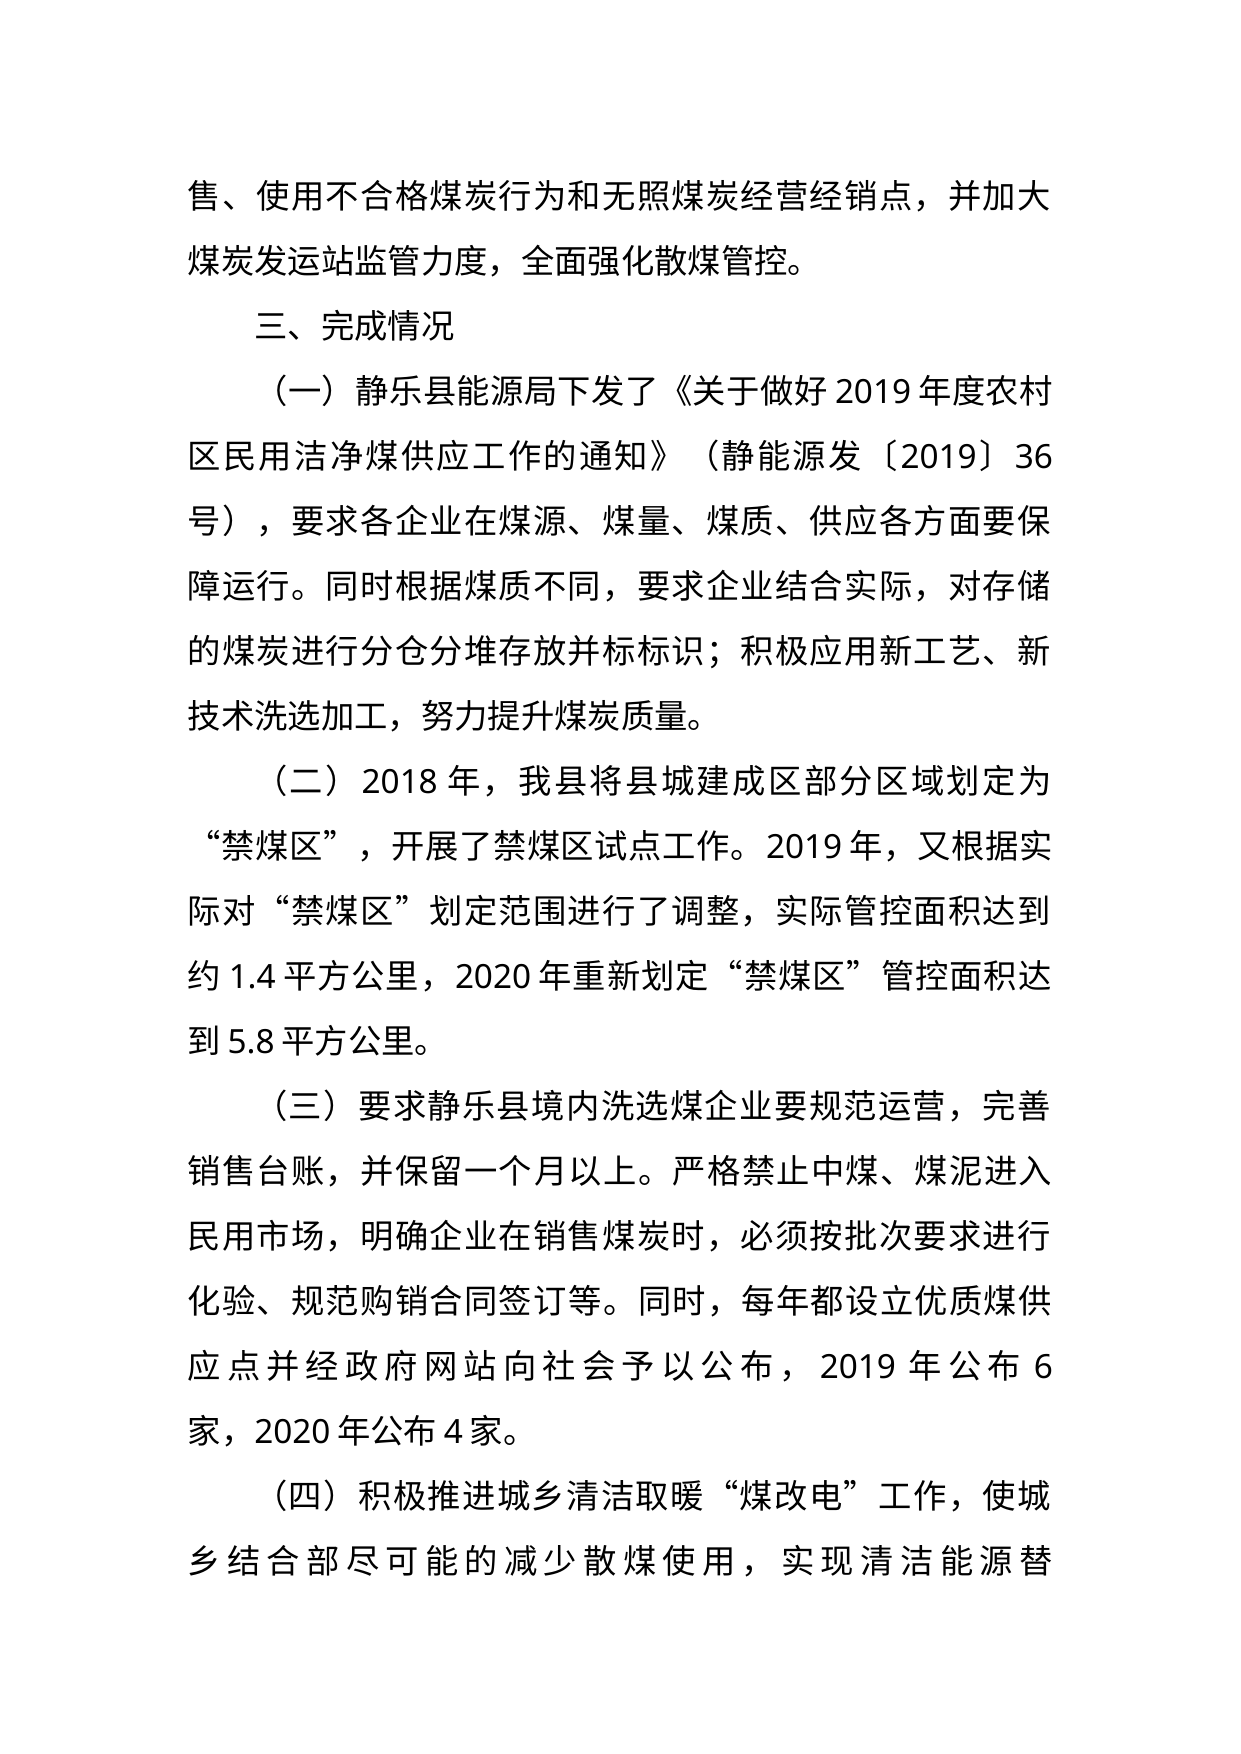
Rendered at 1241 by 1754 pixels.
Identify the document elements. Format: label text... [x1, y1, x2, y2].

text （二）2018年，我县将县城建成区部分区域划定为“禁煤区”，开展了禁煤区试点工作。2019年，又根据实际对“禁煤区”划定范围进行了调整，实际管控面积达到约1.4平方公里，2020年重新划定“禁煤区”管控面积达到5.8平方公里。 [187, 747, 1053, 1072]
text 三、完成情况 [187, 292, 1053, 357]
text （一）静乐县能源局下发了《关于做好2019年度农村区民用洁净煤供应工作的通知》（静能源发〔2019〕36号），要求各企业在煤源、煤量、煤质、供应各方面要保障运行。同时根据煤质不同，要求企业结合实际，对存储的煤炭进行分仓分堆存放并标标识；积极应用新工艺、新技术洗选加工，努力提升煤炭质量。 [187, 357, 1053, 747]
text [187, 162, 1053, 292]
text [187, 1462, 1053, 1592]
text （三）要求静乐县境内洗选煤企业要规范运营，完善销售台账，并保留一个月以上。严格禁止中煤、煤泥进入民用市场，明确企业在销售煤炭时，必须按批次要求进行化验、规范购销合同签订等。同时，每年都设立优质煤供应点并经政府网站向社会予以公布，2019年公布6家，2020年公布4家。 [187, 1072, 1053, 1462]
